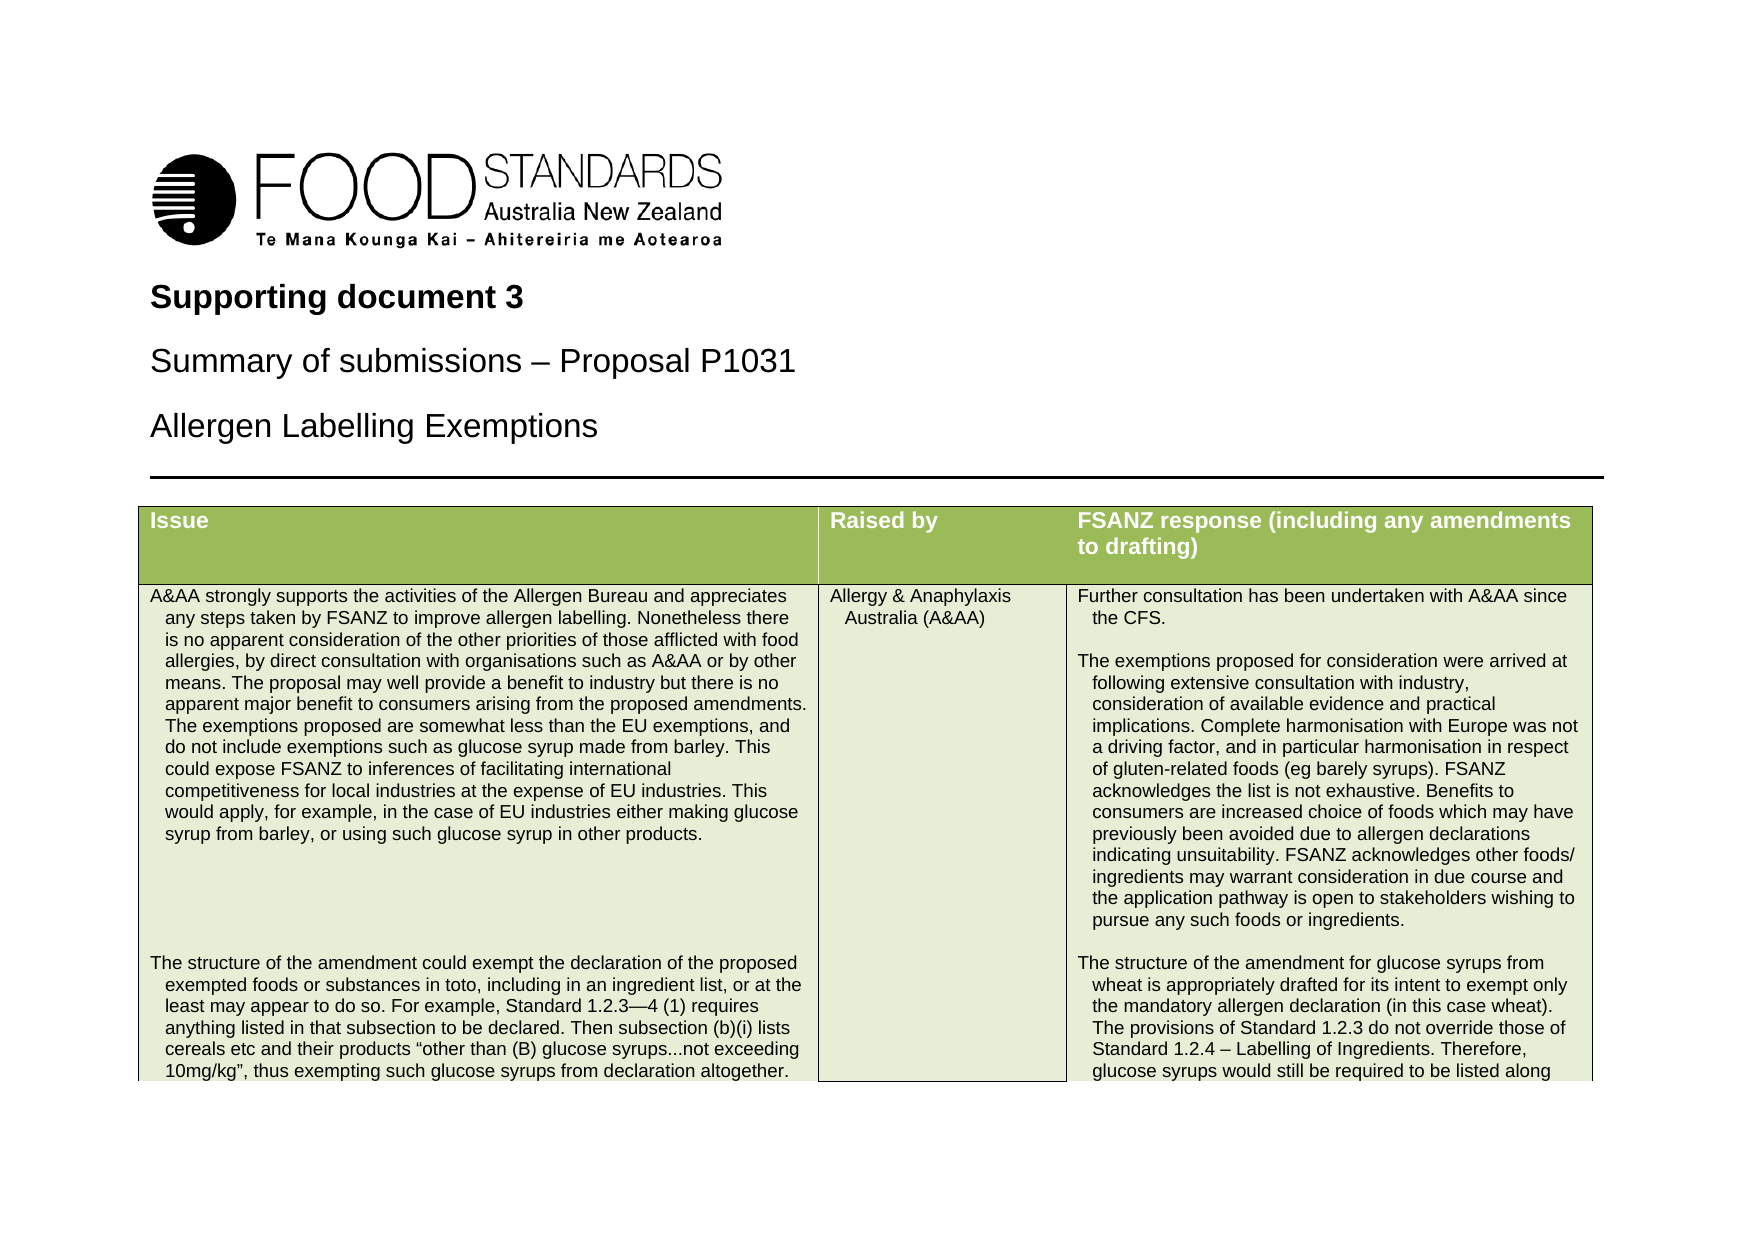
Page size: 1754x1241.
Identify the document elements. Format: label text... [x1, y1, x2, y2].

title Allergen Labelling Exemptions [150, 406, 1604, 445]
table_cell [1067, 585, 1592, 1081]
title Summary of submissions – Proposal P1031 [150, 342, 1604, 380]
table_header Issue [139, 507, 818, 584]
table_cell Allergy & Anaphylaxis Australia (A&AA) [819, 585, 1066, 1081]
table_header Raised by [819, 507, 1066, 584]
title Supporting document 3 [150, 277, 1604, 315]
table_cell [139, 585, 818, 1081]
picture [150, 150, 723, 251]
table_header FSANZ response (including any amendments to drafting) [1066, 507, 1592, 584]
